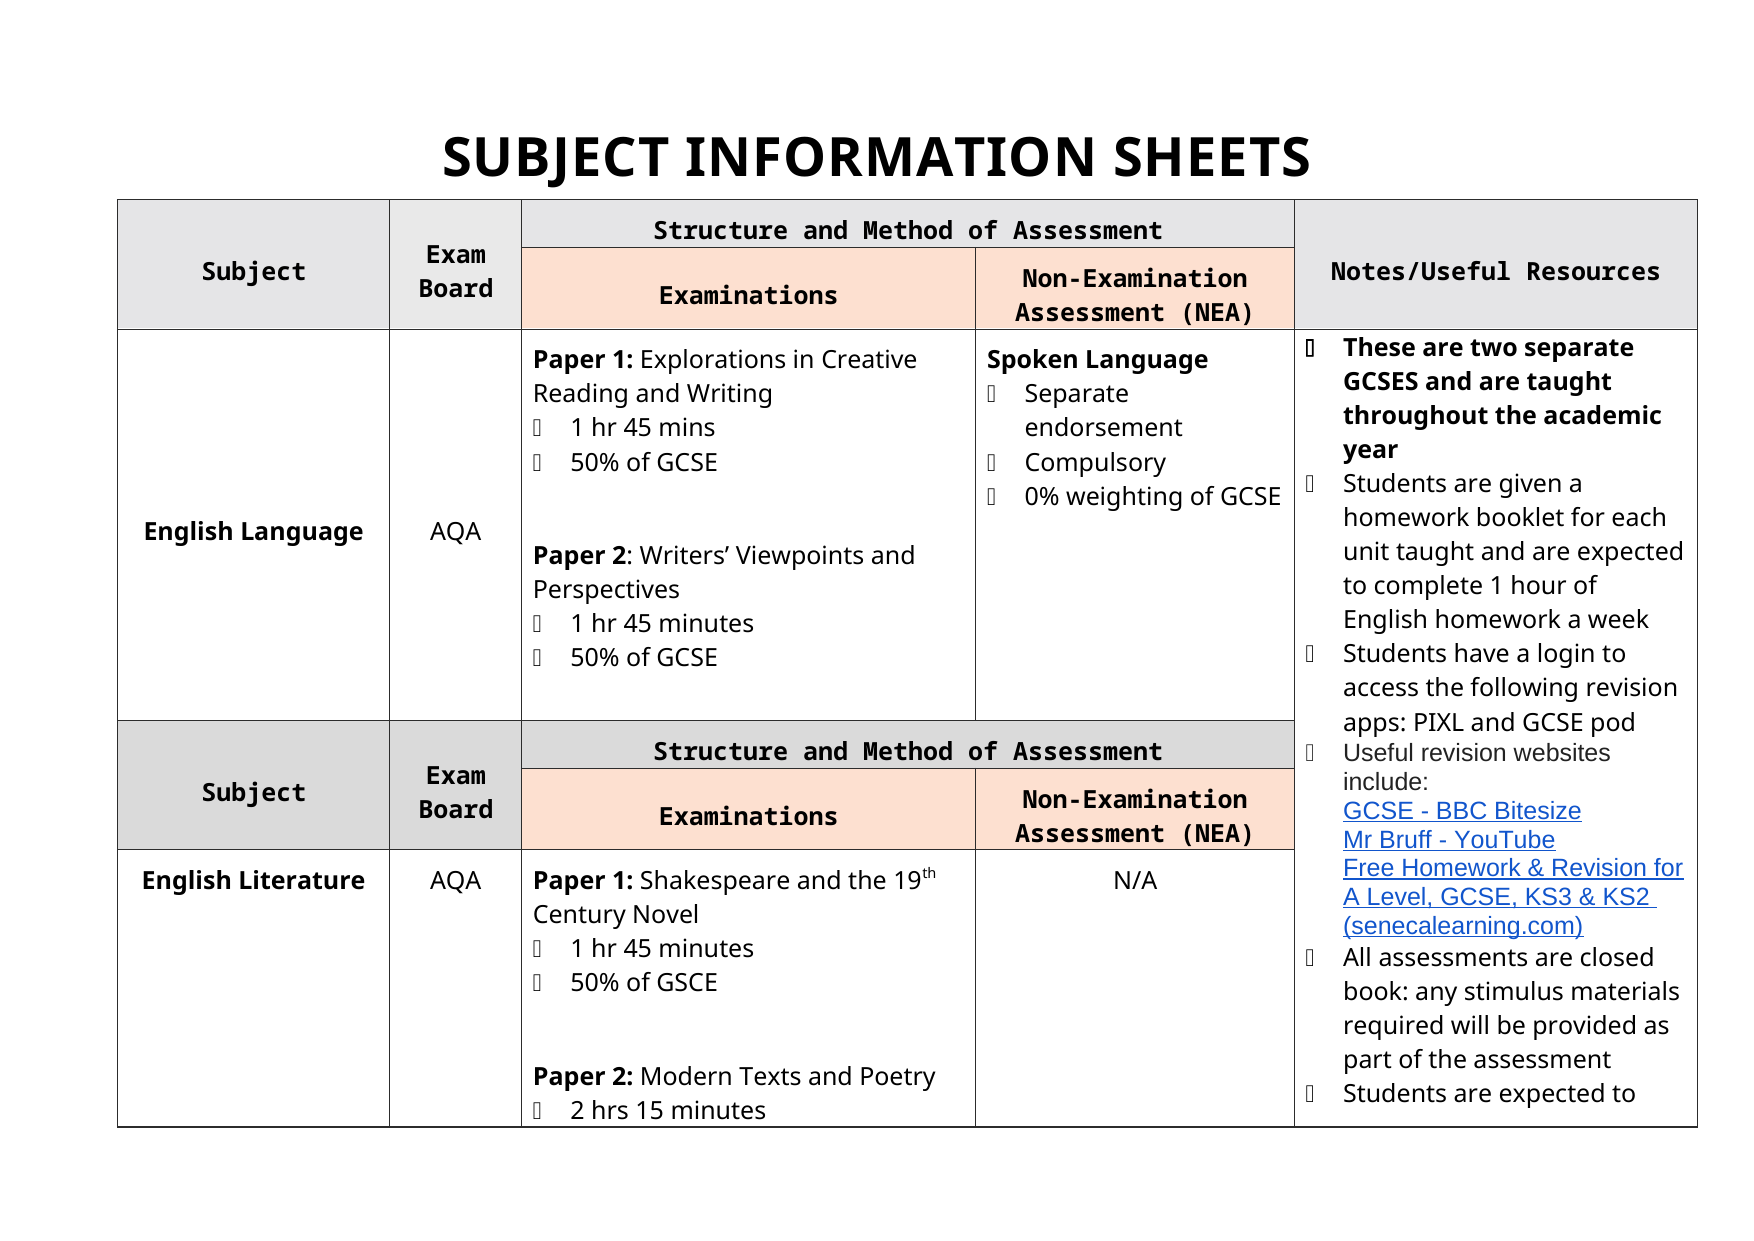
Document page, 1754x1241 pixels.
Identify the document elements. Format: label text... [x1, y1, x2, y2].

table_cell AQA [390, 330, 521, 720]
table_cell English Literature [118, 850, 389, 1126]
table_cell These are two separate GCSES and are taught throughout the academic year Students are given a homework booklet for each unit taught and are expected to complete 1 hour of English homework a week Students have a login to access the following revision apps: PIXL and GCSE pod Useful revision websites include: GCSE - BBC Bitesize Mr Bruff - YouTube Free Homework & Revision for A Level, GCSE, KS3 & KS2 (senecalearning.com) All assessments are closed book: any stimulus materials required will be provided as part of the assessment Students are expected to buy copies of all texts being studied Details of the specifications can be found at: www.aqa.org.uk/subjects/english [1295, 330, 1697, 1126]
title Subject information sheets [150, 118, 1604, 192]
table_cell Spoken Language Separate endorsement Compulsory 0% weighting of GCSE [976, 330, 1294, 720]
table_cell Non-Examination Assessment (NEA) [976, 248, 1294, 328]
table_cell Paper 1: Explorations in Creative Reading and Writing 1 hr 45 mins 50% of GCSE Paper 2: Writers’ Viewpoints and Perspectives 1 hr 45 minutes 50% of GCSE [522, 330, 975, 720]
table_cell N/A [976, 850, 1294, 1126]
table_cell AQA [390, 850, 521, 1126]
table_header Exam Board [390, 200, 521, 328]
table_cell English Language [118, 330, 389, 720]
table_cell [522, 850, 975, 1126]
table_header Subject [118, 200, 389, 328]
table_cell Examinations [522, 769, 975, 849]
table_header Structure and Method of Assessment [522, 200, 1294, 247]
table_cell Non-Examination Assessment (NEA) [976, 769, 1294, 849]
table_cell Exam Board [390, 721, 521, 849]
table_cell Examinations [522, 248, 975, 328]
table_cell Structure and Method of Assessment [522, 721, 1294, 768]
table_cell Subject [118, 721, 389, 849]
table_header Notes/Useful Resources [1295, 200, 1697, 328]
